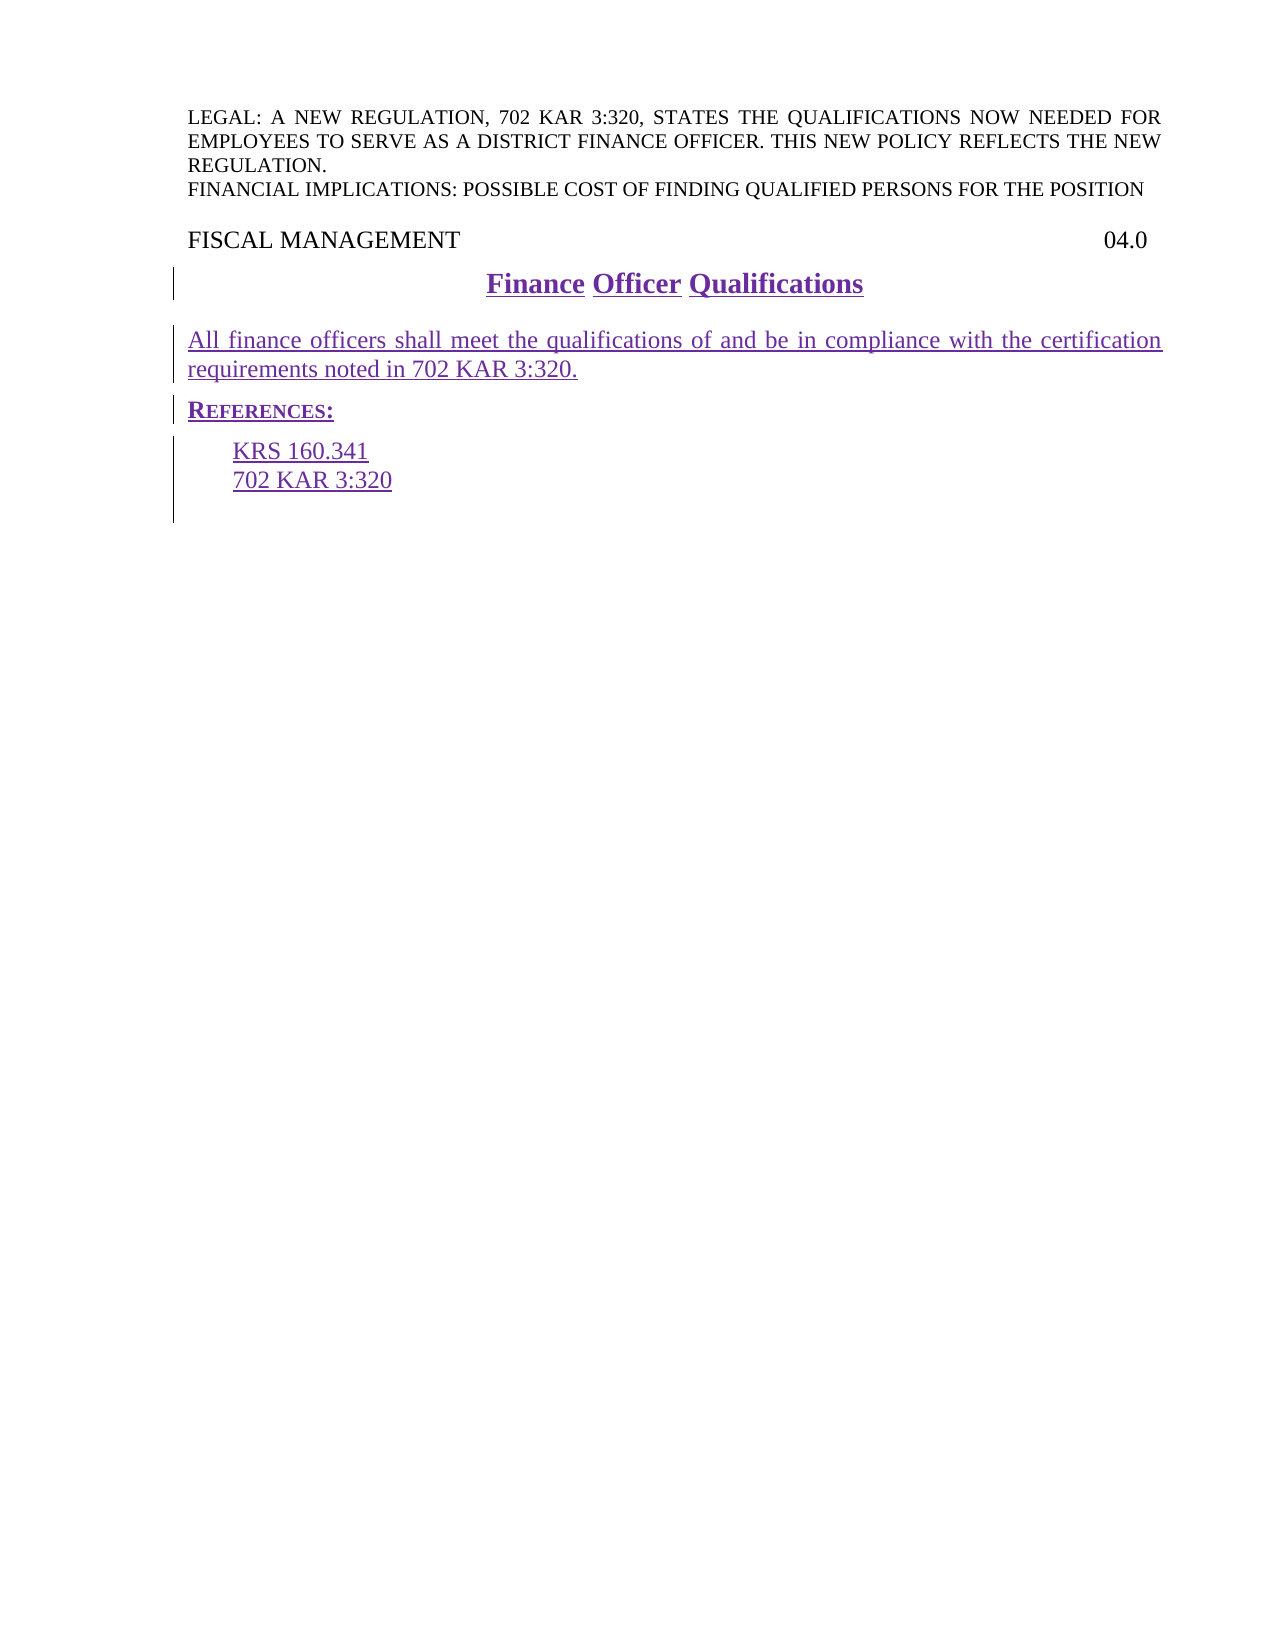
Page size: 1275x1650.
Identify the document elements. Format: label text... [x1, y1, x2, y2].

text FINANCIAL IMPLICATIONS: POSSIBLE COST OF FINDING QUALIFIED PERSONS FOR THE POSITION [187, 177, 1162, 201]
text LEGAL: A NEW REGULATION, 702 KAR 3:320, STATES THE QUALIFICATIONS NOW NEEDED FOR EMPLOYEES TO SERVE AS A DISTRICT FINANCE OFFICER. THIS NEW POLICY REFLECTS THE NEW REGULATION. [187, 105, 1162, 177]
subtitle FISCAL MANAGEMENT A04.0 [187, 225, 1162, 254]
